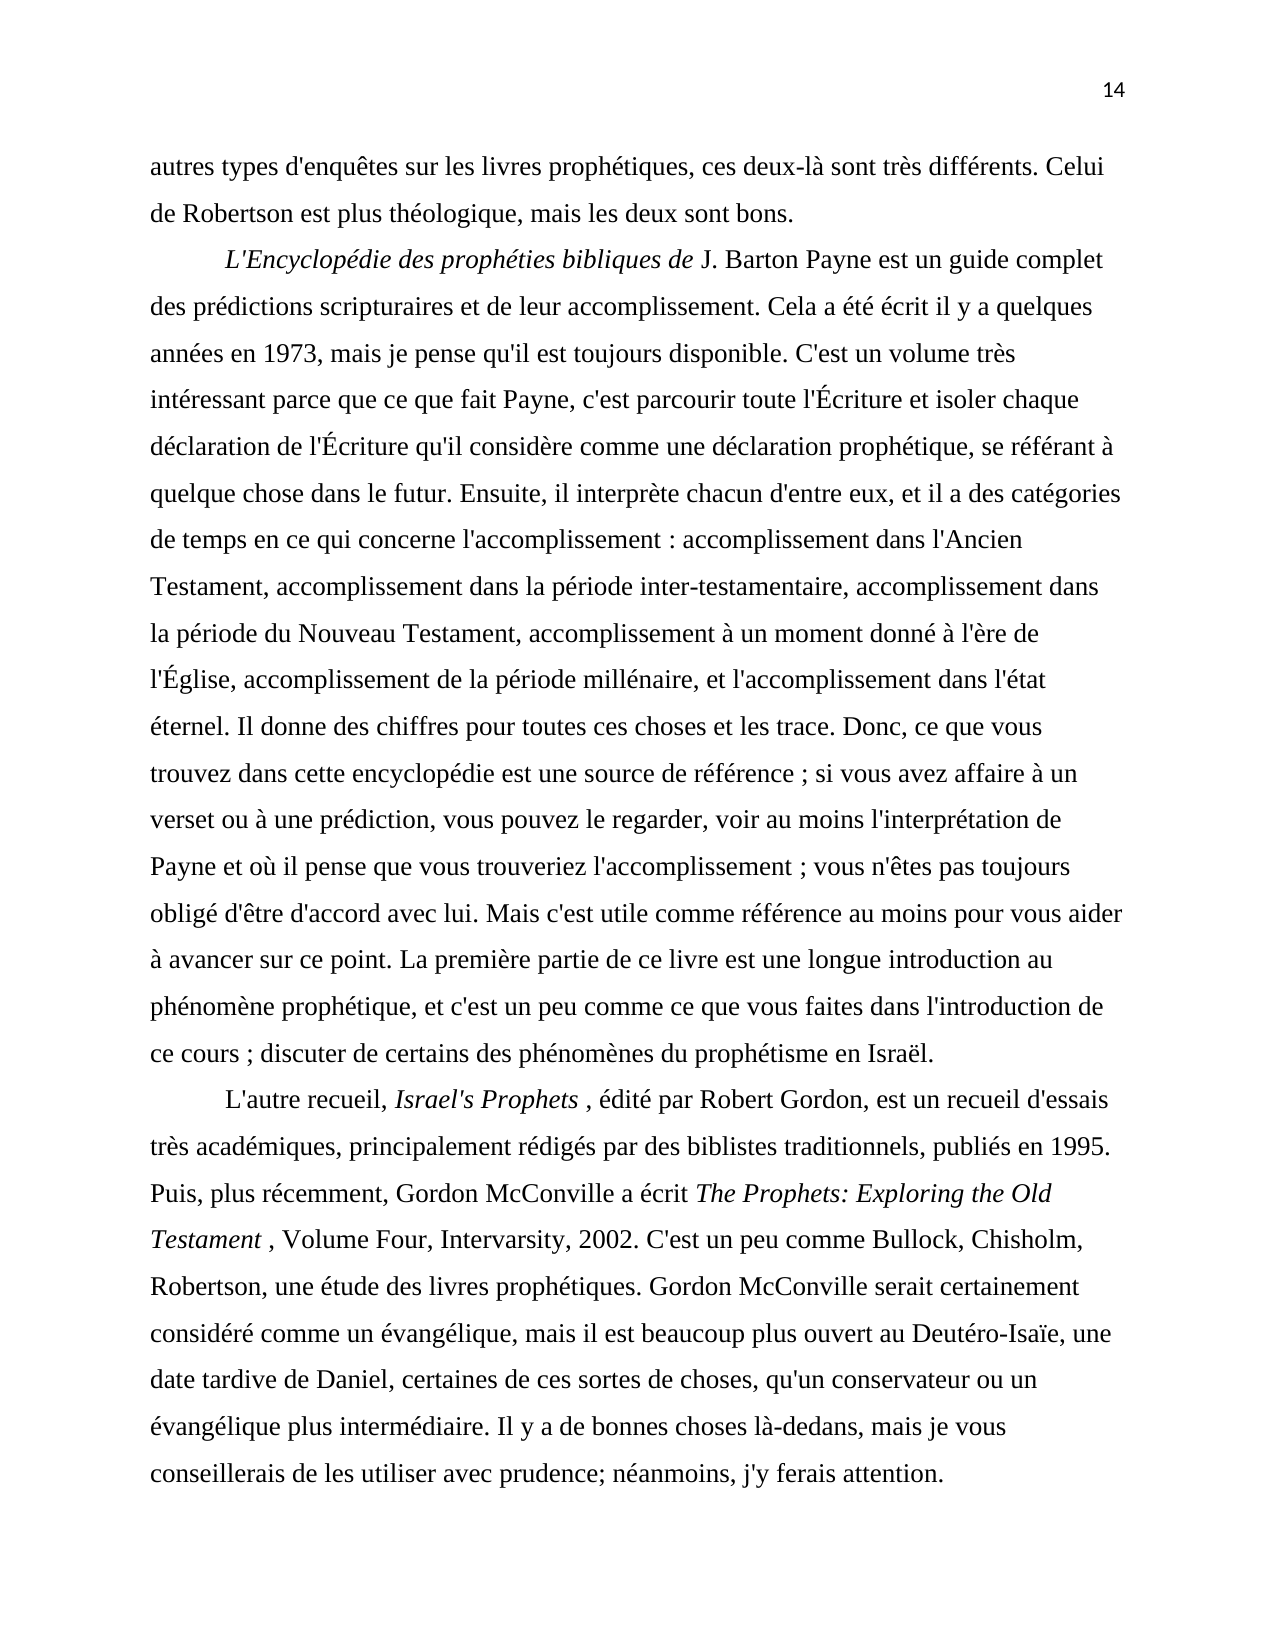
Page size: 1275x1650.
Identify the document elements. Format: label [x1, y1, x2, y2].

text [150, 150, 1125, 1488]
